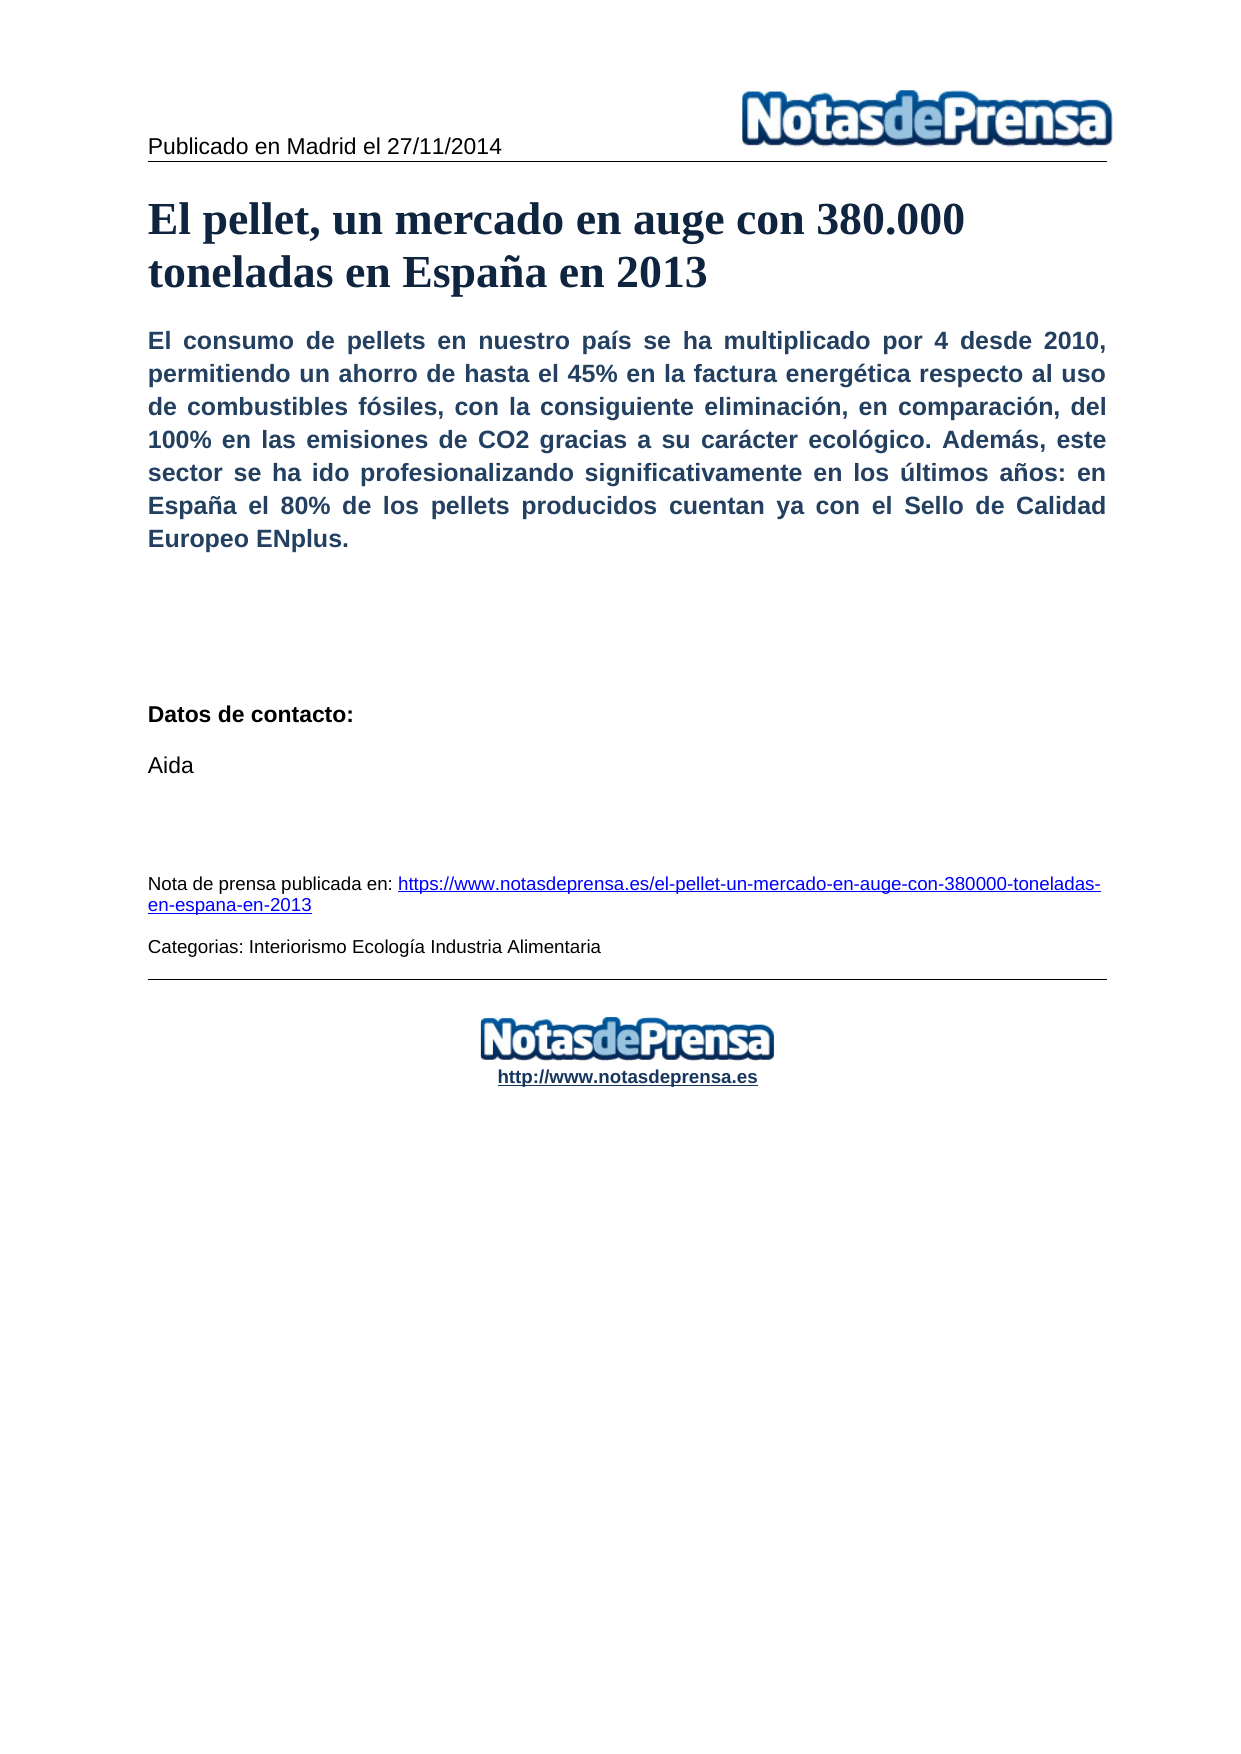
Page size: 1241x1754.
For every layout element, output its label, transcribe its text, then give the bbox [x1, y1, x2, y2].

text http://www.notasdeprensa.es [148, 1066, 1107, 1087]
text Categorias: Interiorismo Ecología Industria Alimentaria [148, 936, 1107, 958]
text Aida [148, 752, 1063, 778]
picture [480, 1016, 775, 1062]
picture [742, 90, 1113, 148]
subtitle El consumo de pellets en nuestro país se ha multiplicado por 4 desde 2010, permitiendo un ahorro de hasta el 45% en la factura energética respecto al uso de combustibles fósiles, con la consiguiente eliminación, en comparación, del 100% en las emisiones de CO2 gracias a su carácter ecológico. Además, este sector se ha ido profesionalizando significativamente en los últimos años: en España el 80% de los pellets producidos cuentan ya con el Sello de Calidad Europeo ENplus. [148, 326, 1107, 553]
subtitle El pellet, un mercado en auge con 380.000 toneladas en España en 2013 [148, 192, 1107, 297]
text Publicado en Madrid el 27/11/2014 [148, 133, 1107, 161]
text Nota de prensa publicada en: https://www.notasdeprensa.es/el-pellet-un-mercado-en-auge-con-380000-toneladas-en-espana-en-2013 [148, 872, 1107, 916]
text Datos de contacto: [148, 701, 1107, 727]
